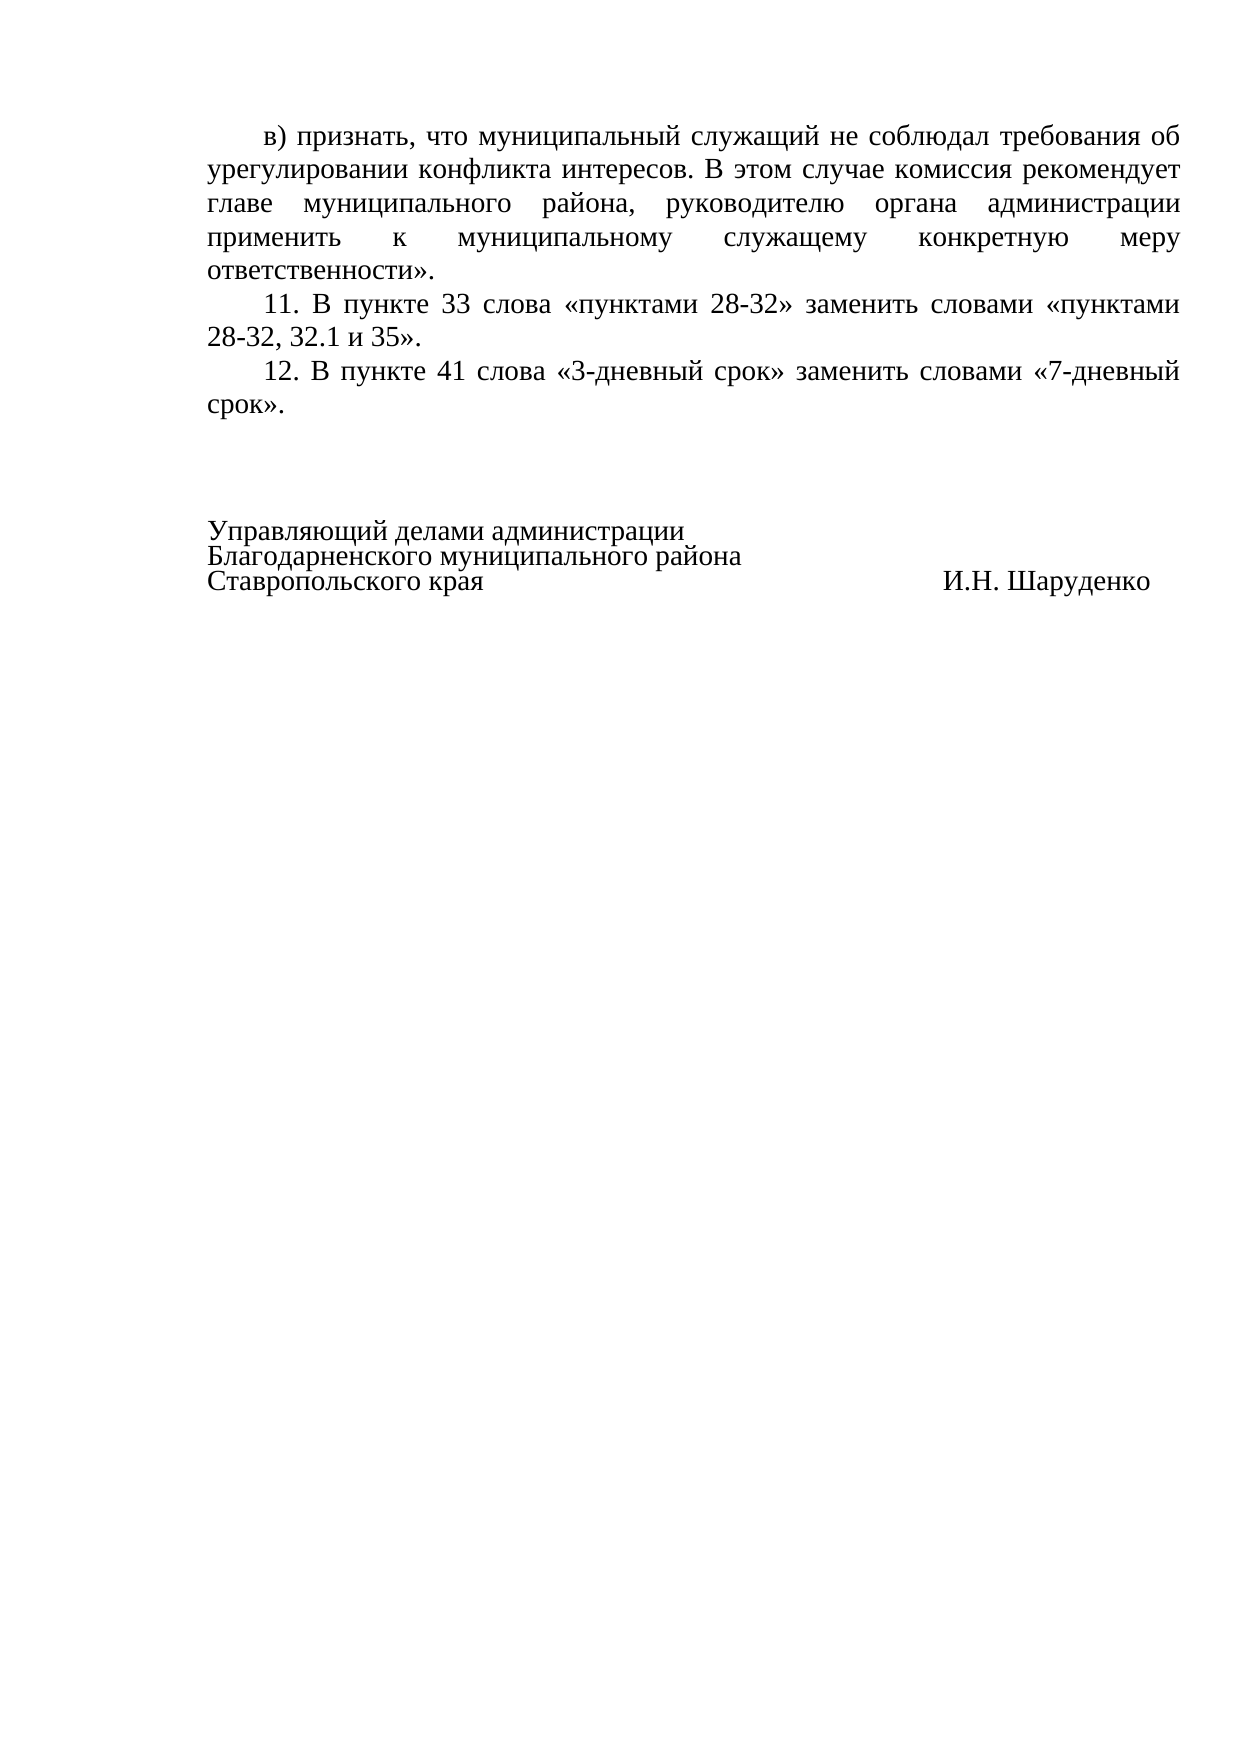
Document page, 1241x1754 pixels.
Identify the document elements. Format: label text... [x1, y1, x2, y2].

text Благодарненского муниципального района [207, 546, 1181, 571]
text 11. В пункте 33 слова «пунктами 28-32» заменить словами «пунктами 28-32, 32.1 и 35». [207, 286, 1181, 353]
text в) признать, что муниципальный служащий не соблюдал требования об урегулировании конфликта интересов. В этом случае комиссия рекомендует главе муниципального района, руководителю органа администрации применить к муниципальному служащему конкретную меру ответственности». [207, 118, 1181, 286]
text Ставропольского края И.Н. Шаруденко [207, 571, 1181, 596]
text 12. В пункте 41 слова «3-дневный срок» заменить словами «7-дневный срок». [207, 353, 1181, 420]
text Управляющий делами администрации [207, 521, 1181, 546]
